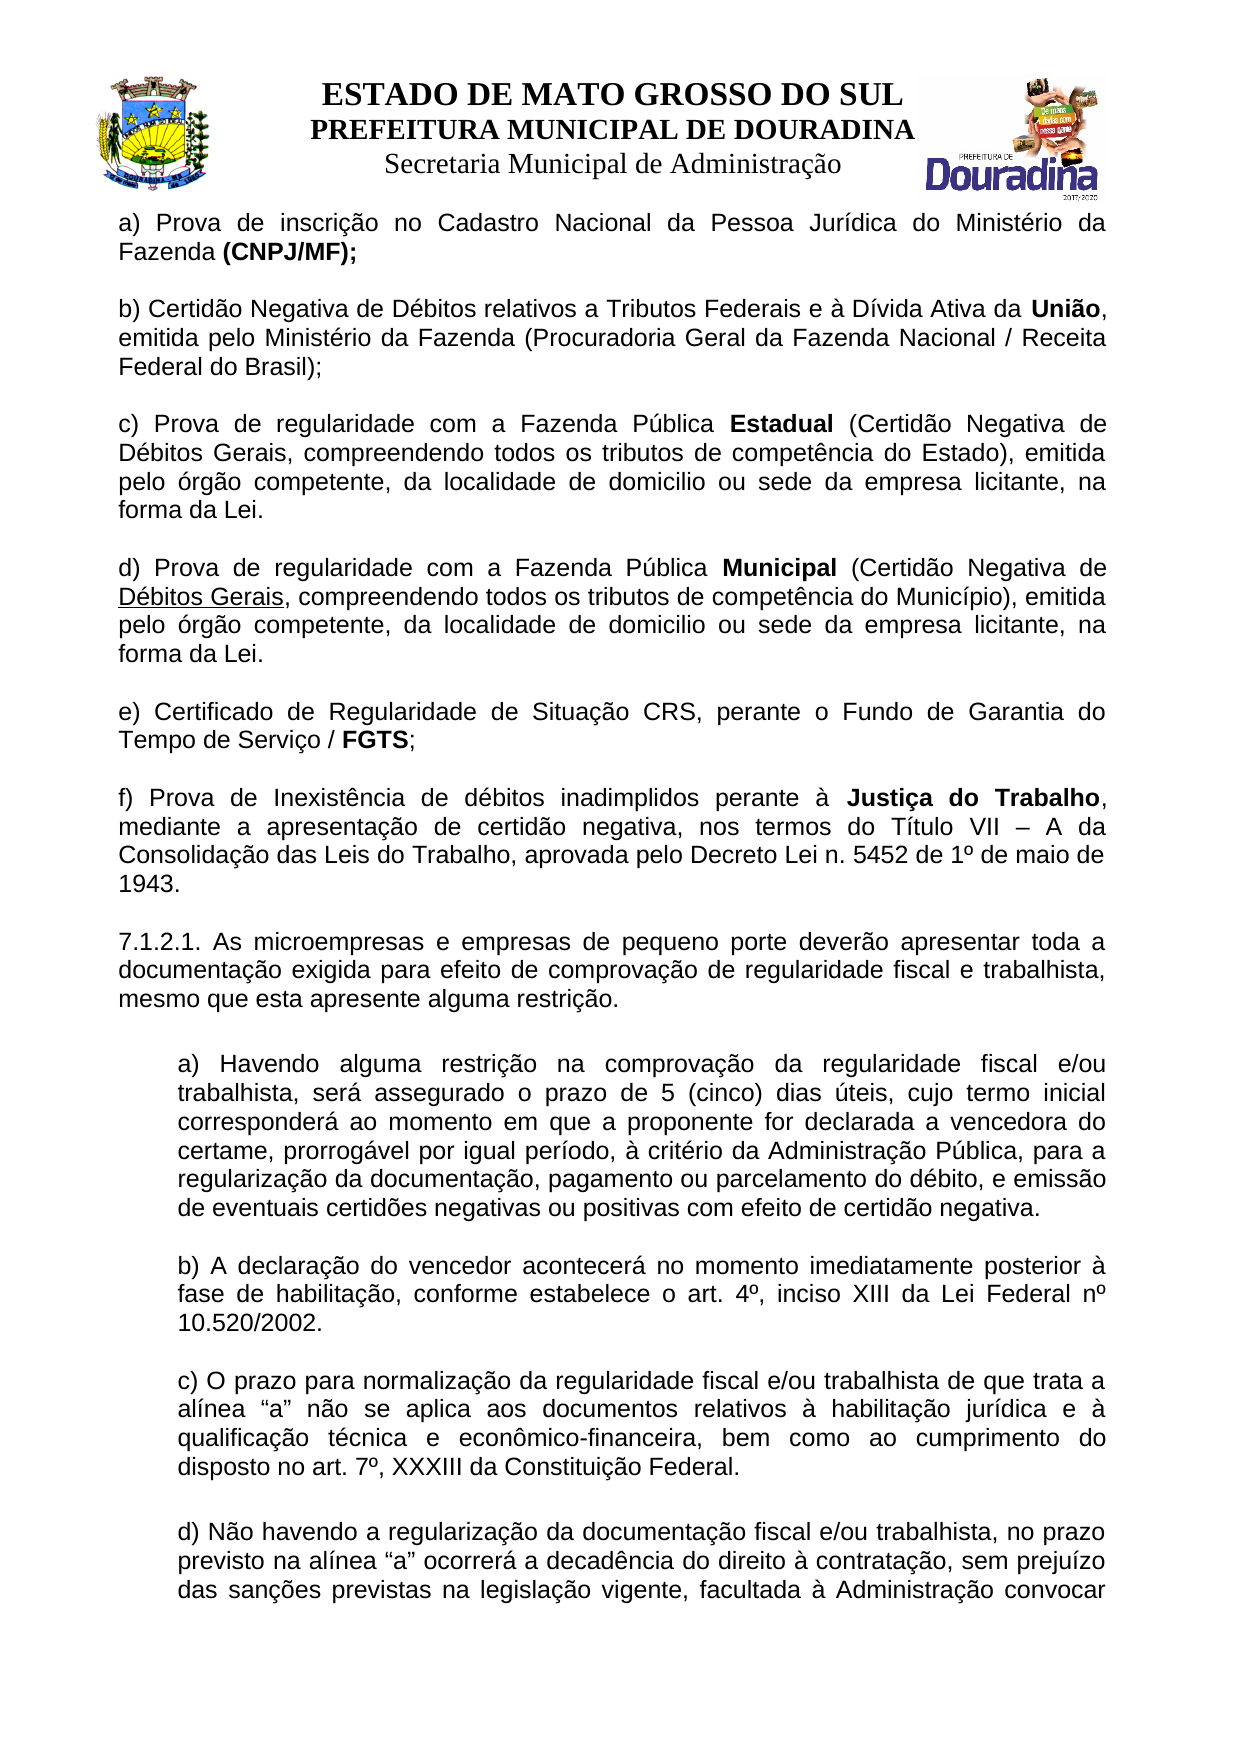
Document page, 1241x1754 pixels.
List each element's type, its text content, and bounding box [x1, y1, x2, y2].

text 7.1.2.1. As microempresas e empresas de pequeno porte deverão apresentar toda a documentação exigida para efeito de comprovação de regularidade fiscal e trabalhista, mesmo que esta apresente alguma restrição. [118, 927, 1107, 1013]
text d) Prova de regularidade com a Fazenda Pública Municipal (Certidão Negativa de Débitos Gerais, compreendendo todos os tributos de competência do Município), emitida pelo órgão competente, da localidade de domicilio ou sede da empresa licitante, na forma da Lei. [118, 553, 1107, 668]
text f) Prova de Inexistência de débitos inadimplidos perante à Justiça do Trabalho, mediante a apresentação de certidão negativa, nos termos do Título VII – A da Consolidação das Leis do Trabalho, aprovada pelo Decreto Lei n. 5452 de 1º de maio de 1943. [118, 783, 1107, 898]
picture [86, 63, 218, 201]
text e) Certificado de Regularidade de Situação CRS, perante o Fundo de Garantia do Tempo de Serviço / FGTS; [118, 697, 1107, 754]
text a) Prova de inscrição no Cadastro Nacional da Pessoa Jurídica do Ministério da Fazenda (CNPJ/MF); [118, 208, 1107, 266]
text b) A declaração do vencedor acontecerá no momento imediatamente posterior à fase de habilitação, conforme estabelece o art. 4º, inciso XIII da Lei Federal nº 10.520/2002. [177, 1251, 1107, 1337]
text c) O prazo para normalização da regularidade fiscal e/ou trabalhista de que trata a alínea “a” não se aplica aos documentos relativos à habilitação jurídica e à qualificação técnica e econômico-financeira, bem como ao cumprimento do disposto no art. 7º, XXXIII da Constituição Federal. [177, 1366, 1107, 1481]
picture [915, 74, 1108, 204]
text a) Havendo alguma restrição na comprovação da regularidade fiscal e/ou trabalhista, será assegurado o prazo de 5 (cinco) dias úteis, cujo termo inicial corresponderá ao momento em que a proponente for declarada a vencedora do certame, prorrogável por igual período, à critério da Administração Pública, para a regularização da documentação, pagamento ou parcelamento do débito, e emissão de eventuais certidões negativas ou positivas com efeito de certidão negativa. [177, 1049, 1107, 1222]
text b) Certidão Negativa de Débitos relativos a Tributos Federais e à Dívida Ativa da União, emitida pelo Ministério da Fazenda (Procuradoria Geral da Fazenda Nacional / Receita Federal do Brasil); [118, 294, 1107, 381]
text c) Prova de regularidade com a Fazenda Pública Estadual (Certidão Negativa de Débitos Gerais, compreendendo todos os tributos de competência do Estado), emitida pelo órgão competente, da localidade de domicilio ou sede da empresa licitante, na forma da Lei. [118, 409, 1107, 524]
